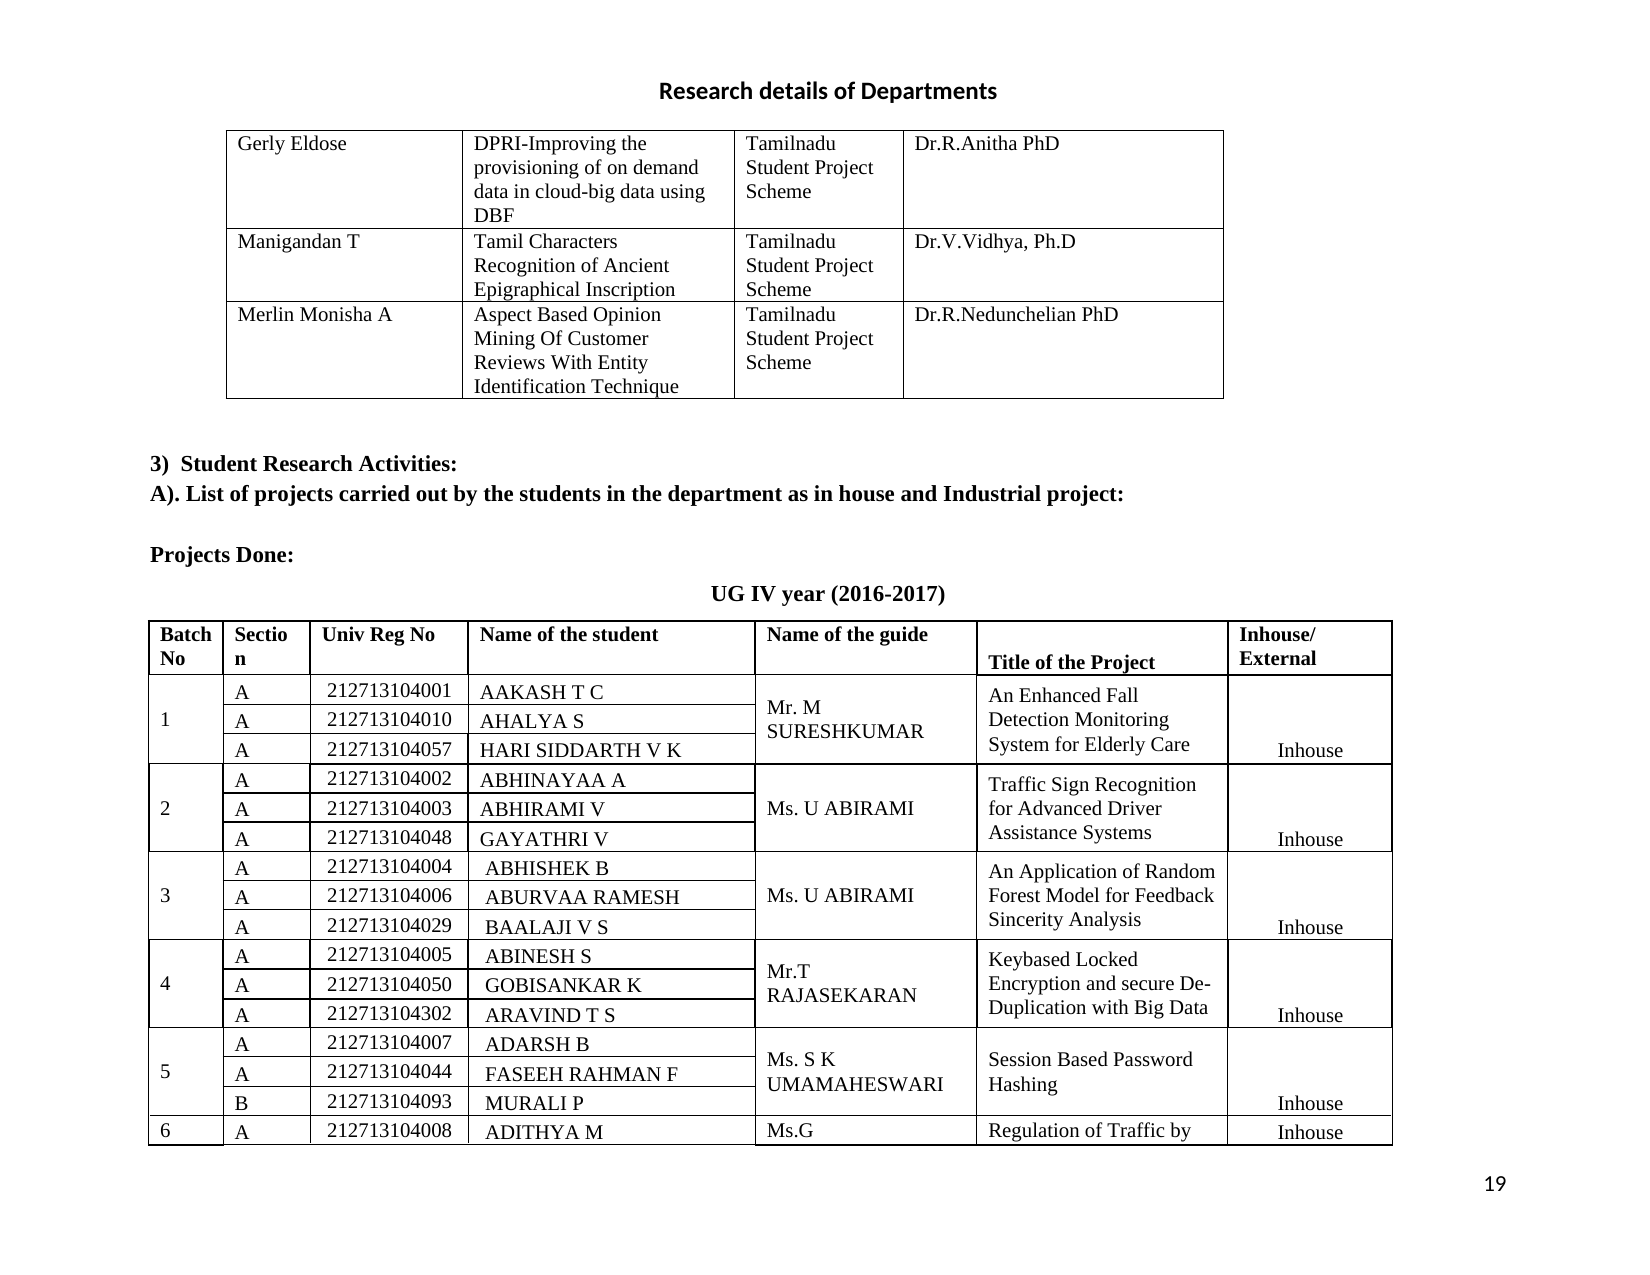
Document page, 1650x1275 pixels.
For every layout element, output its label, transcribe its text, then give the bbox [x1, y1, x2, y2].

table_cell Tamilnadu Student Project Scheme [735, 229, 903, 301]
table_cell 212713104007 [311, 1028, 468, 1056]
table_cell ADARSH B [469, 1028, 755, 1056]
table_cell ARAVIND T S [469, 1000, 754, 1027]
table_header Title of the Project [978, 622, 1227, 674]
table_cell 212713104001 [311, 675, 468, 704]
table_cell A [224, 970, 309, 997]
table_cell Inhouse [1228, 1028, 1392, 1115]
table_header Name of the student [469, 622, 754, 674]
table_cell Ms.G JANAKASUDHA [756, 1116, 976, 1144]
table_cell Aspect Based Opinion Mining Of Customer Reviews With Entity Identification Technique [463, 302, 734, 398]
table_cell Ms. U ABIRAMI [756, 852, 976, 939]
table_cell 212713104048 [311, 823, 467, 851]
table_cell 212713104302 [311, 1000, 467, 1027]
table_cell B [224, 1087, 310, 1115]
table_cell Gerly Eldose [227, 131, 462, 227]
table_cell Ms. U ABIRAMI [756, 765, 976, 851]
table_cell An Application of Random Forest Model for Feedback Sincerity Analysis [977, 852, 1227, 939]
table_header Univ Reg No [311, 622, 467, 674]
table_cell 212713104004 [311, 852, 468, 880]
table_cell Dr.R.Nedunchelian PhD [904, 302, 1223, 398]
table_cell Dr.R.Anitha PhD [904, 131, 1223, 227]
table_header Batch No [150, 622, 222, 674]
table_cell ABHISHEK B [469, 852, 755, 880]
table_cell BAALAJI V S [469, 910, 755, 939]
table_cell Manigandan T [227, 229, 462, 301]
text UG IV year (2016-2017) [150, 580, 1506, 607]
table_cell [735, 131, 903, 227]
table_cell A [224, 764, 309, 792]
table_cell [977, 1116, 1227, 1144]
table_cell Mr. M SURESHKUMAR [756, 675, 976, 762]
table_cell ABHINAYAA A [469, 765, 754, 792]
table_cell An Enhanced Fall Detection Monitoring System for Elderly Care [977, 676, 1227, 762]
table_cell A [224, 675, 310, 704]
table_cell ADITHYA M [468, 1116, 755, 1144]
table_cell A [224, 910, 310, 939]
text A). List of projects carried out by the students in the department as in house and Industrial project: [150, 480, 1506, 507]
table_cell A [224, 881, 310, 909]
table_cell 2 [150, 764, 222, 851]
table_cell DPRI-Improving the provisioning of on demand data in cloud-big data using DBF [463, 131, 734, 227]
table_header Name of the guide [756, 622, 976, 674]
table_cell 212713104029 [311, 910, 468, 939]
table_cell AAKASH T C [469, 675, 755, 704]
table_cell 6 [149, 1115, 223, 1144]
table_cell A [224, 1028, 310, 1056]
table_cell MURALI P [469, 1087, 755, 1115]
table_cell Inhouse [1229, 676, 1391, 762]
table_cell A [224, 823, 309, 851]
table_header Section [224, 622, 309, 674]
table_cell 212713104008 [310, 1116, 468, 1144]
table_cell Inhouse [1229, 940, 1391, 1027]
table_cell A [224, 852, 310, 880]
table_cell Inhouse [1228, 1115, 1392, 1144]
table_cell A [224, 940, 309, 968]
table_cell 212713104010 [311, 705, 468, 733]
table_cell A [224, 734, 310, 762]
table_cell A [224, 705, 310, 733]
table_cell AHALYA S [469, 705, 755, 733]
table_cell Merlin Monisha A [227, 302, 462, 398]
table_cell Ms. S K UMAMAHESWARI [756, 1028, 976, 1115]
table_cell Dr.V.Vidhya, Ph.D [904, 229, 1223, 301]
table_cell Mr.T RAJASEKARAN [756, 940, 976, 1027]
table_cell Tamil Characters Recognition of Ancient Epigraphical Inscription [463, 229, 734, 301]
table_cell 212713104057 [311, 734, 467, 762]
table_cell Traffic Sign Recognition for Advanced Driver Assistance Systems [978, 765, 1227, 851]
text 3) Student Research Activities: [150, 450, 1506, 476]
table_cell Inhouse [1229, 765, 1391, 851]
table_cell 212713104050 [311, 970, 467, 997]
table_cell A [224, 794, 309, 821]
table_cell A [224, 1116, 310, 1144]
table_header Inhouse/External [1229, 622, 1391, 674]
table_cell Tamilnadu Student Project Scheme [735, 302, 903, 398]
table_cell A [224, 1057, 310, 1086]
table_cell Inhouse [1228, 852, 1392, 939]
table_cell 212713104044 [311, 1057, 468, 1086]
table_cell 212713104093 [311, 1087, 468, 1115]
table_cell 1 [149, 675, 223, 762]
table_cell Keybased Locked Encryption and secure De-Duplication with Big Data [978, 940, 1227, 1027]
table_cell Session Based Password Hashing [977, 1028, 1227, 1115]
table_cell 212713104005 [311, 940, 467, 968]
table_cell ABURVAA RAMESH [469, 881, 755, 909]
table_cell GOBISANKAR K [469, 970, 754, 997]
table_cell ABHIRAMI V [469, 794, 754, 821]
table_cell GAYATHRI V [469, 823, 754, 851]
text Projects Done: [150, 541, 1506, 567]
table_cell 5 [149, 1028, 223, 1115]
table_cell 3 [149, 852, 223, 939]
table_cell FASEEH RAHMAN F [469, 1057, 755, 1086]
table_cell 4 [150, 940, 222, 1027]
table_cell 212713104003 [311, 794, 467, 821]
table_cell A [224, 1000, 309, 1027]
table_cell 212713104002 [311, 765, 467, 792]
table_cell ABINESH S [469, 940, 754, 968]
table_cell 212713104006 [311, 881, 468, 909]
table_cell HARI SIDDARTH V K [469, 734, 755, 762]
